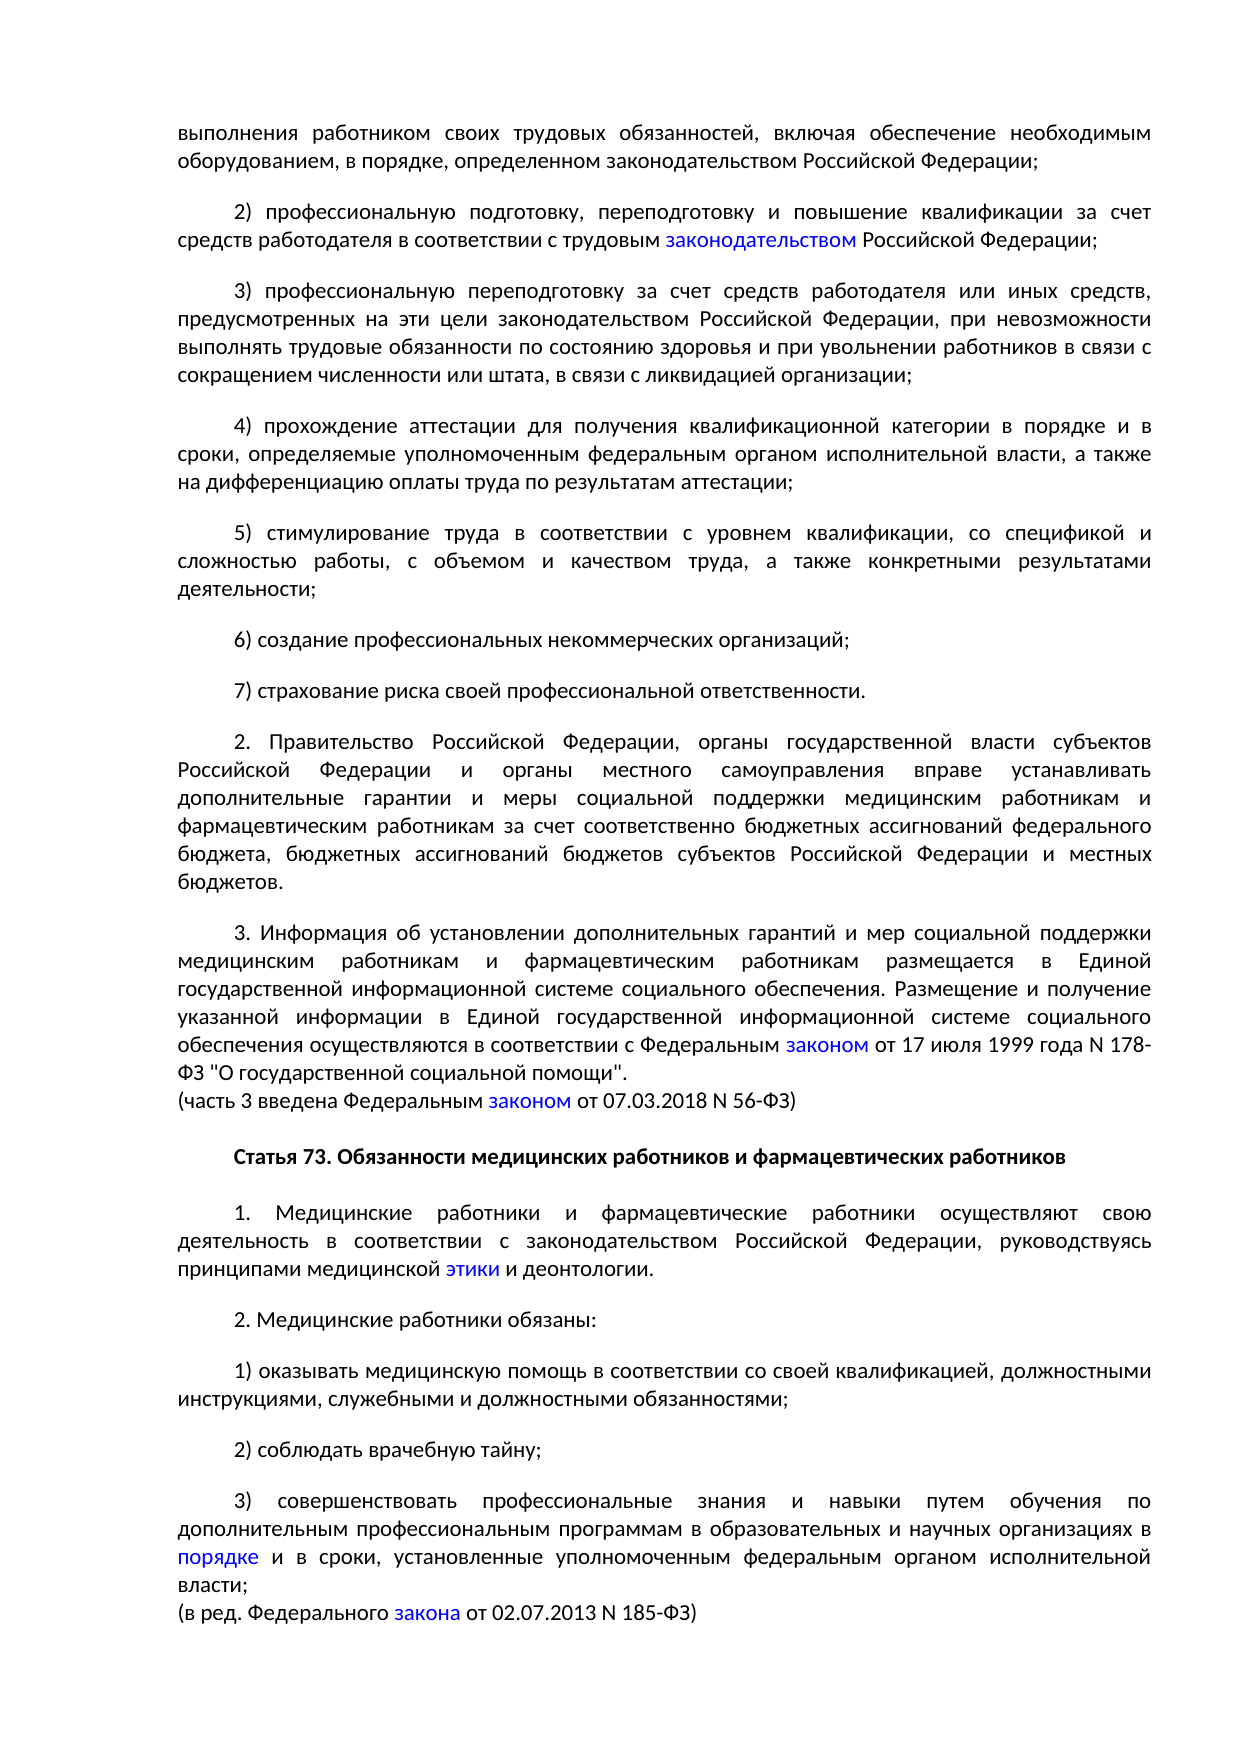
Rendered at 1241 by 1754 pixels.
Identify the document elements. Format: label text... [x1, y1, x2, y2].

text 2. Правительство Российской Федерации, органы государственной власти субъектов Российской Федерации и органы местного самоуправления вправе устанавливать дополнительные гарантии и меры социальной поддержки медицинским работникам и фармацевтическим работникам за счет соответственно бюджетных ассигнований федерального бюджета, бюджетных ассигнований бюджетов субъектов Российской Федерации и местных бюджетов. [177, 727, 1152, 895]
text 2) профессиональную подготовку, переподготовку и повышение квалификации за счет средств работодателя в соответствии с трудовым законодательством Российской Федерации; [177, 197, 1152, 253]
text 3) совершенствовать профессиональные знания и навыки путем обучения по дополнительным профессиональным программам в образовательных и научных организациях в порядке и в сроки, установленные уполномоченным федеральным органом исполнительной власти; [177, 1486, 1152, 1598]
text (в ред. Федерального закона от 02.07.2013 N 185-ФЗ) [177, 1598, 1152, 1626]
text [177, 118, 1152, 174]
text 7) страхование риска своей профессиональной ответственности. [177, 676, 1152, 704]
text 2. Медицинские работники обязаны: [177, 1305, 1152, 1333]
title Статья 73. Обязанности медицинских работников и фармацевтических работников [177, 1142, 1152, 1170]
text 1. Медицинские работники и фармацевтические работники осуществляют свою деятельность в соответствии с законодательством Российской Федерации, руководствуясь принципами медицинской этики и деонтологии. [177, 1198, 1152, 1282]
text 6) создание профессиональных некоммерческих организаций; [177, 625, 1152, 653]
text 4) прохождение аттестации для получения квалификационной категории в порядке и в сроки, определяемые уполномоченным федеральным органом исполнительной власти, а также на дифференциацию оплаты труда по результатам аттестации; [177, 411, 1152, 495]
text (часть 3 введена Федеральным законом от 07.03.2018 N 56-ФЗ) [177, 1086, 1152, 1114]
text 1) оказывать медицинскую помощь в соответствии со своей квалификацией, должностными инструкциями, служебными и должностными обязанностями; [177, 1356, 1152, 1412]
text 2) соблюдать врачебную тайну; [177, 1435, 1152, 1463]
text 5) стимулирование труда в соответствии с уровнем квалификации, со спецификой и сложностью работы, с объемом и качеством труда, а также конкретными результатами деятельности; [177, 518, 1152, 602]
text 3) профессиональную переподготовку за счет средств работодателя или иных средств, предусмотренных на эти цели законодательством Российской Федерации, при невозможности выполнять трудовые обязанности по состоянию здоровья и при увольнении работников в связи с сокращением численности или штата, в связи с ликвидацией организации; [177, 276, 1152, 388]
text 3. Информация об установлении дополнительных гарантий и мер социальной поддержки медицинским работникам и фармацевтическим работникам размещается в Единой государственной информационной системе социального обеспечения. Размещение и получение указанной информации в Единой государственной информационной системе социального обеспечения осуществляются в соответствии с Федеральным законом от 17 июля 1999 года N 178-ФЗ "О государственной социальной помощи". [177, 918, 1152, 1086]
